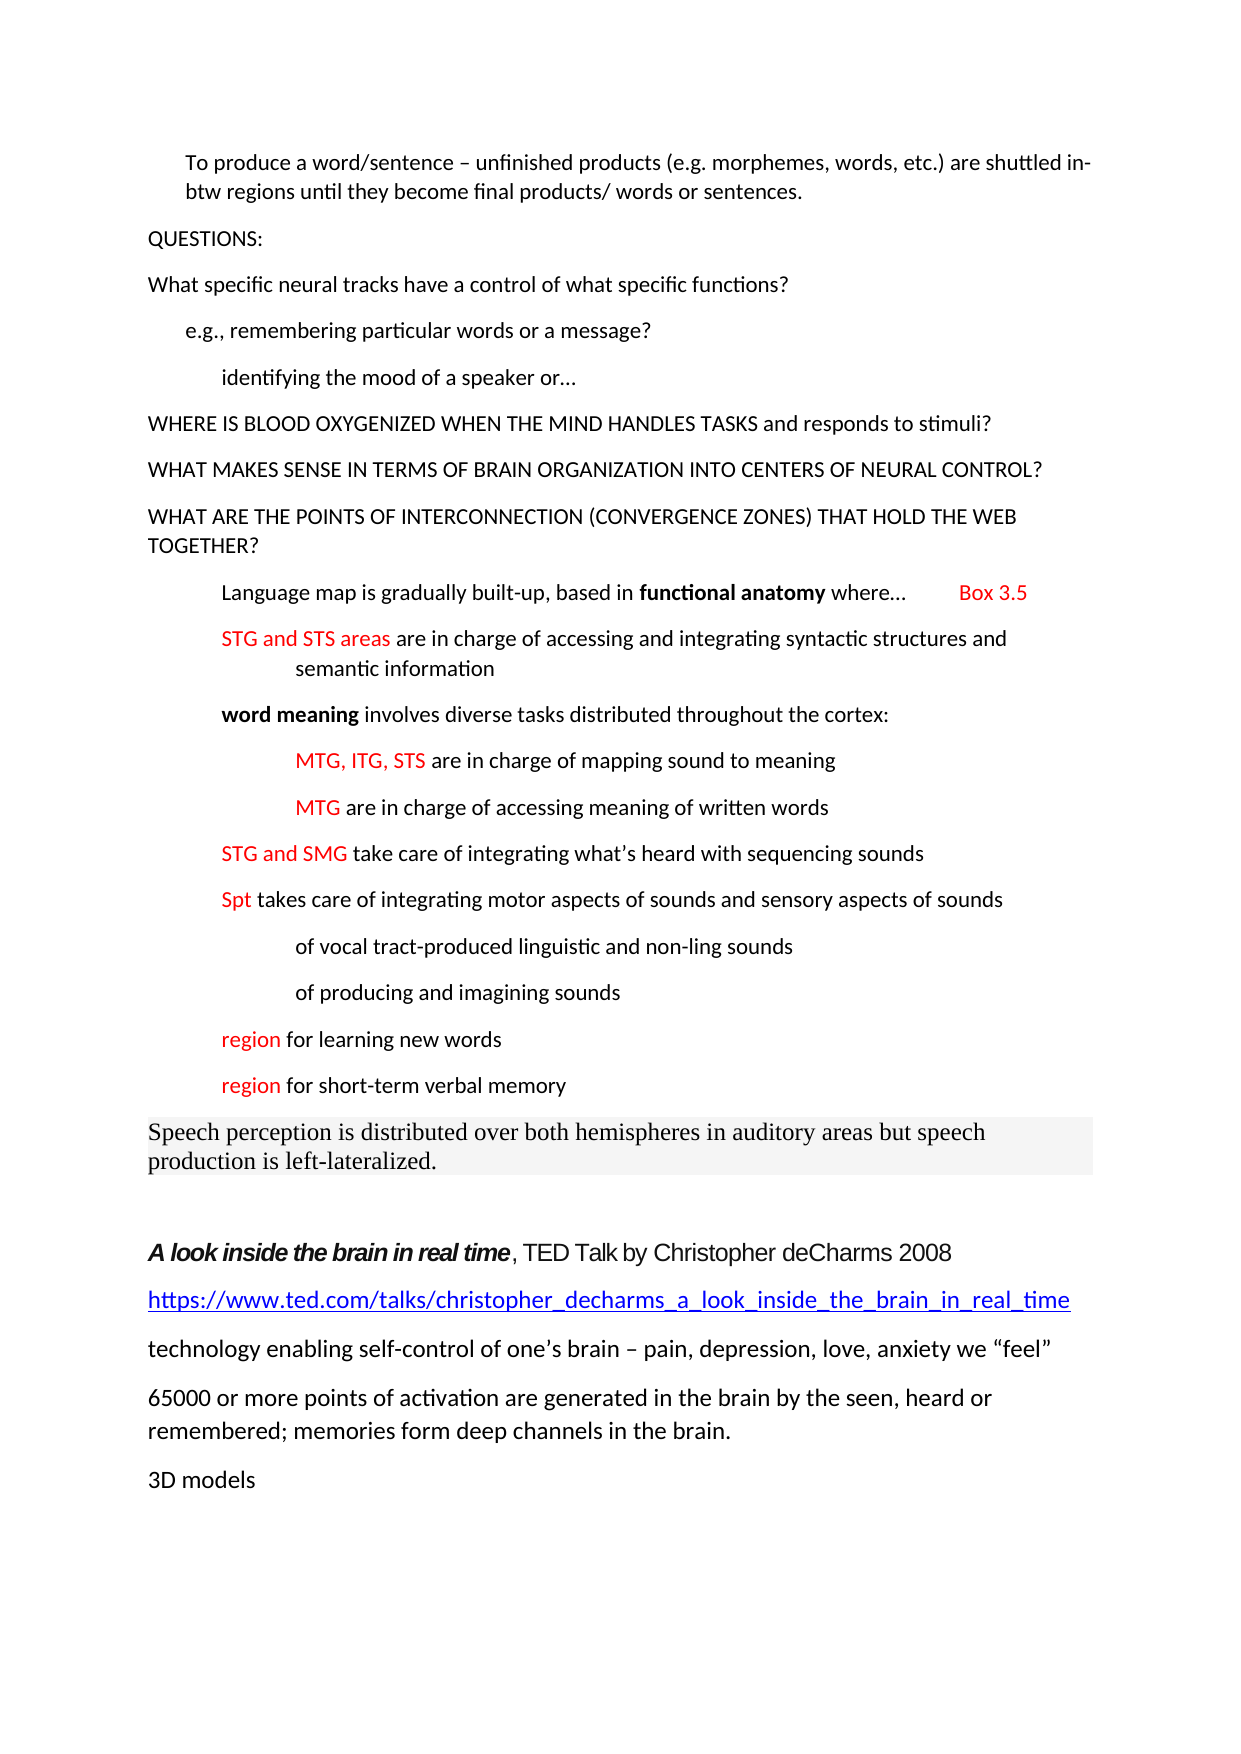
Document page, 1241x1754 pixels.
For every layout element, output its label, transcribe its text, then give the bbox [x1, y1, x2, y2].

text What specific neural tracks have a control of what specific functions? [148, 270, 1093, 298]
text STG and SMG take care of integrating what’s heard with sequencing sounds [221, 839, 1093, 867]
text 3D models [148, 1464, 1093, 1494]
text WHAT MAKES SENSE IN TERMS OF BRAIN ORGANIZATION INTO CENTERS OF NEURAL CONTROL? [148, 455, 1093, 483]
text QUESTIONS: [148, 224, 1093, 252]
text A look inside the brain in real time, TED Talk by Christopher deCharms 2008 [148, 1238, 1093, 1266]
text region for short-term verbal memory [148, 1071, 1093, 1099]
text https://www.ted.com/talks/christopher_decharms_a_look_inside_the_brain_in_real_time [148, 1285, 1093, 1315]
text technology enabling self-control of one’s brain – pain, depression, love, anxiety we “feel” [148, 1334, 1093, 1364]
text MTG, ITG, STS are in charge of mapping sound to meaning [221, 747, 1093, 774]
text Spt takes care of integrating motor aspects of sounds and sensory aspects of sounds [148, 886, 1093, 914]
text 65000 or more points of activation are generated in the brain by the seen, heard or remembered; memories form deep channels in the brain. [148, 1383, 1093, 1445]
text of producing and imagining sounds [148, 978, 1093, 1006]
text word meaning involves diverse tasks distributed throughout the cortex: [148, 700, 1093, 728]
text MTG are in charge of accessing meaning of written words [221, 793, 1093, 821]
text STG and STS areas are in charge of accessing and integrating syntactic structures and semantic information [221, 624, 1093, 682]
text WHAT ARE THE POINTS OF INTERCONNECTION (CONVERGENCE ZONES) THAT HOLD THE WEB TOGETHER? [148, 502, 1093, 559]
text region for learning new words [148, 1025, 1093, 1053]
text WHERE IS BLOOD OXYGENIZED WHEN THE MIND HANDLES TASKS and responds to stimuli? [148, 409, 1093, 437]
text Language map is gradually built-up, based in functional anatomy where… Box 3.5 [148, 578, 1093, 606]
text To produce a word/sentence – unfinished products (e.g. morphemes, words, etc.) are shuttled in-btw regions until they become final products/ words or sentences. [185, 148, 1093, 205]
text of vocal tract-produced linguistic and non-ling sounds [148, 932, 1093, 960]
text e.g., remembering particular words or a message? [185, 316, 1093, 344]
text identifying the mood of a speaker or… [148, 363, 1093, 391]
text Speech perception is distributed over both hemispheres in auditory areas but speech production is left-lateralized. [148, 1117, 1093, 1175]
